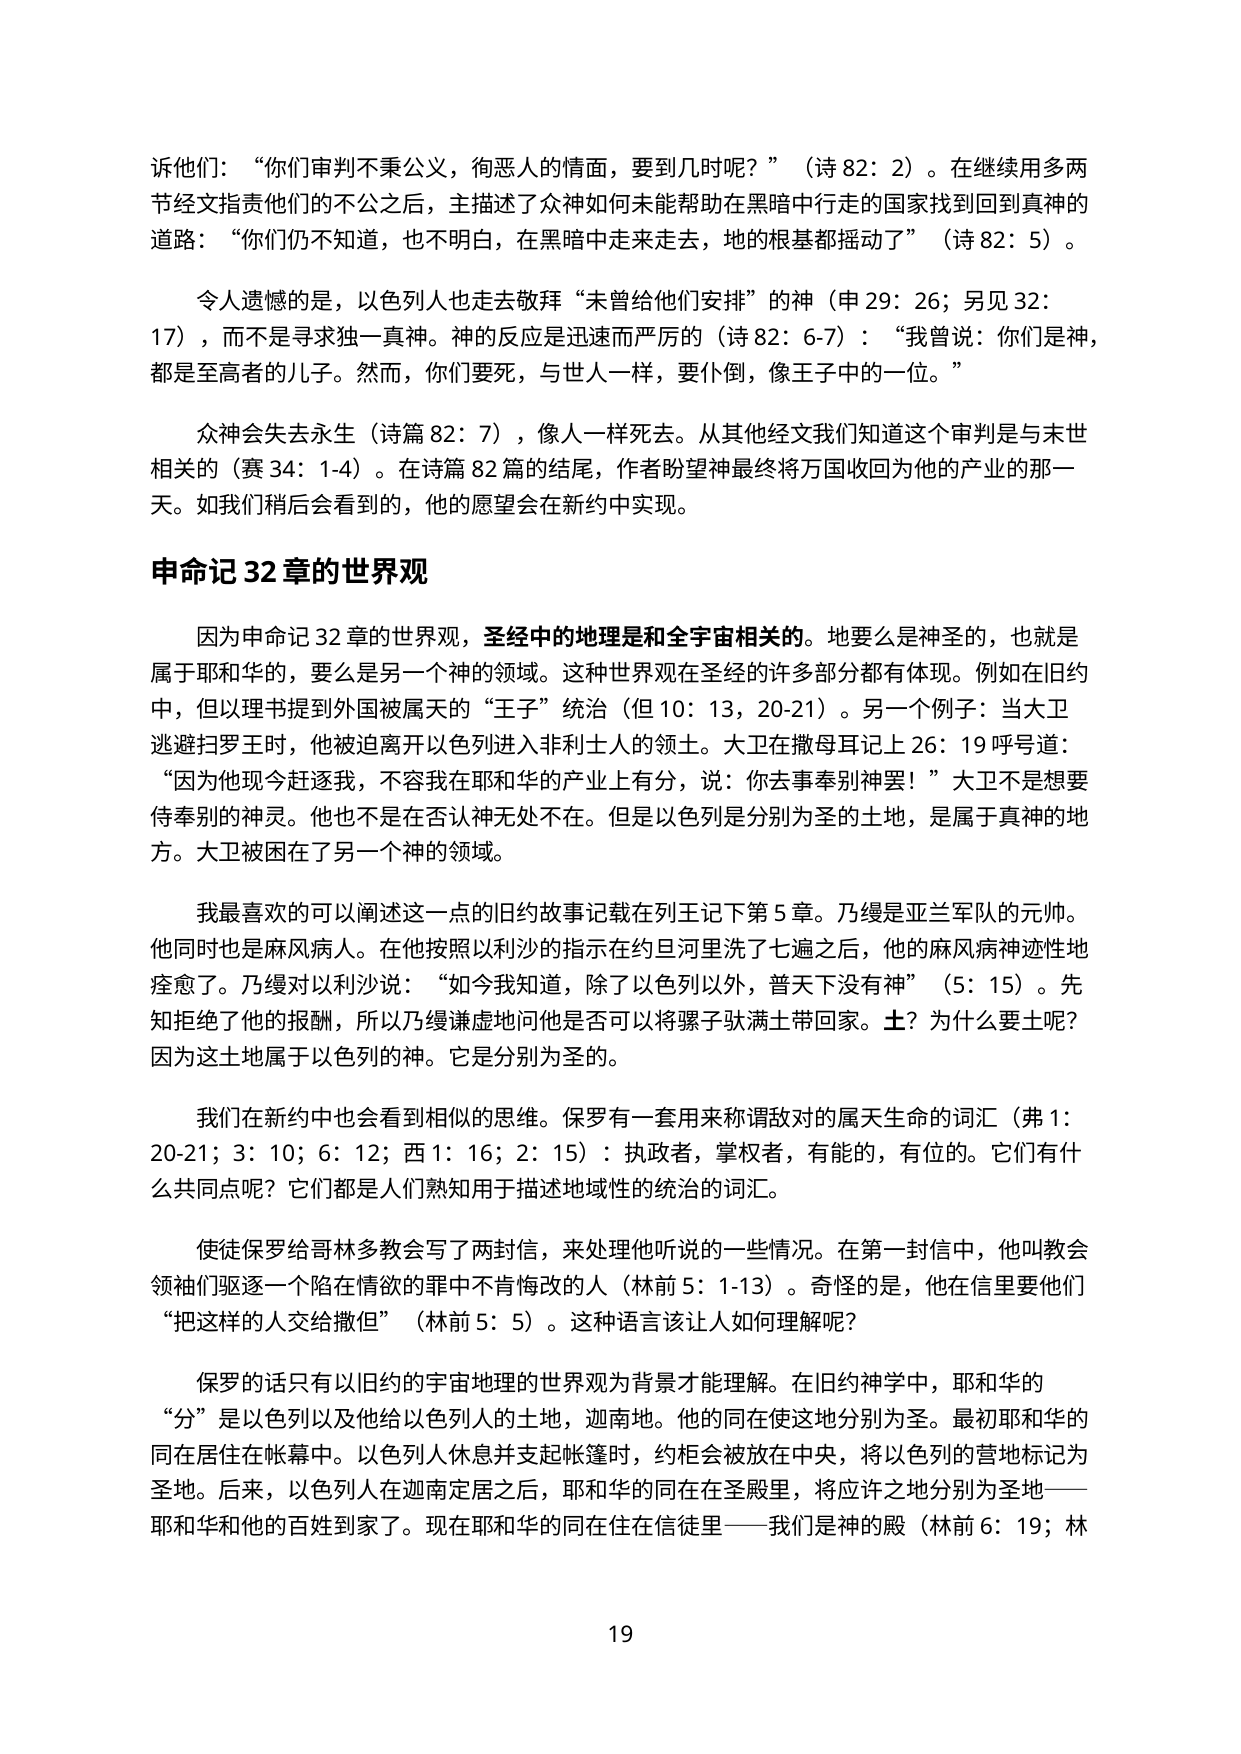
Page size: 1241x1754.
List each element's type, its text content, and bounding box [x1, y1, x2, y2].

text 我们在新约中也会看到相似的思维。保罗有一套用来称谓敌对的属天生命的词汇（弗1：20-21；3：10；6：12；西1：16；2：15）：执政者，掌权者，有能的，有位的。它们有什么共同点呢？它们都是人们熟知用于描述地域性的统治的词汇。 [150, 1099, 1090, 1204]
text 我最喜欢的可以阐述这一点的旧约故事记载在列王记下第5章。乃缦是亚兰军队的元帅。他同时也是麻风病人。在他按照以利沙的指示在约旦河里洗了七遍之后，他的麻风病神迹性地痊愈了。乃缦对以利沙说：“如今我知道，除了以色列以外，普天下没有神”（5：15）。先知拒绝了他的报酬，所以乃缦谦虚地问他是否可以将骡子驮满土带回家。土？为什么要土呢？因为这土地属于以色列的神。它是分别为圣的。 [150, 895, 1090, 1072]
text 因为申命记32章的世界观，圣经中的地理是和全宇宙相关的。地要么是神圣的，也就是属于耶和华的，要么是另一个神的领域。这种世界观在圣经的许多部分都有体现。例如在旧约中，但以理书提到外国被属天的“王子”统治（但10：13，20-21）。另一个例子：当大卫逃避扫罗王时，他被迫离开以色列进入非利士人的领土。大卫在撒母耳记上26：19呼号道：“因为他现今赶逐我，不容我在耶和华的产业上有分，说：你去事奉别神罢！”大卫不是想要侍奉别的神灵。他也不是在否认神无处不在。但是以色列是分别为圣的土地，是属于真神的地方。大卫被困在了另一个神的领域。 [150, 619, 1090, 867]
text 众神会失去永生（诗篇82：7），像人一样死去。从其他经文我们知道这个审判是与末世相关的（赛34：1-4）。在诗篇82篇的结尾，作者盼望神最终将万国收回为他的产业的那一天。如我们稍后会看到的，他的愿望会在新约中实现。 [150, 415, 1090, 521]
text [150, 1365, 1090, 1541]
subtitle 申命记32章的世界观 [150, 548, 1090, 591]
text 使徒保罗给哥林多教会写了两封信，来处理他听说的一些情况。在第一封信中，他叫教会领袖们驱逐一个陷在情欲的罪中不肯悔改的人（林前5：1-13）。奇怪的是，他在信里要他们“把这样的人交给撒但”（林前5：5）。这种语言该让人如何理解呢？ [150, 1232, 1090, 1337]
text 令人遗憾的是，以色列人也走去敬拜“未曾给他们安排”的神（申29：26；另见32：17），而不是寻求独一真神。神的反应是迅速而严厉的（诗82：6-7）：“我曾说：你们是神，都是至高者的儿子。然而，你们要死，与世人一样，要仆倒，像王子中的一位。” [150, 283, 1090, 388]
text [150, 150, 1090, 255]
